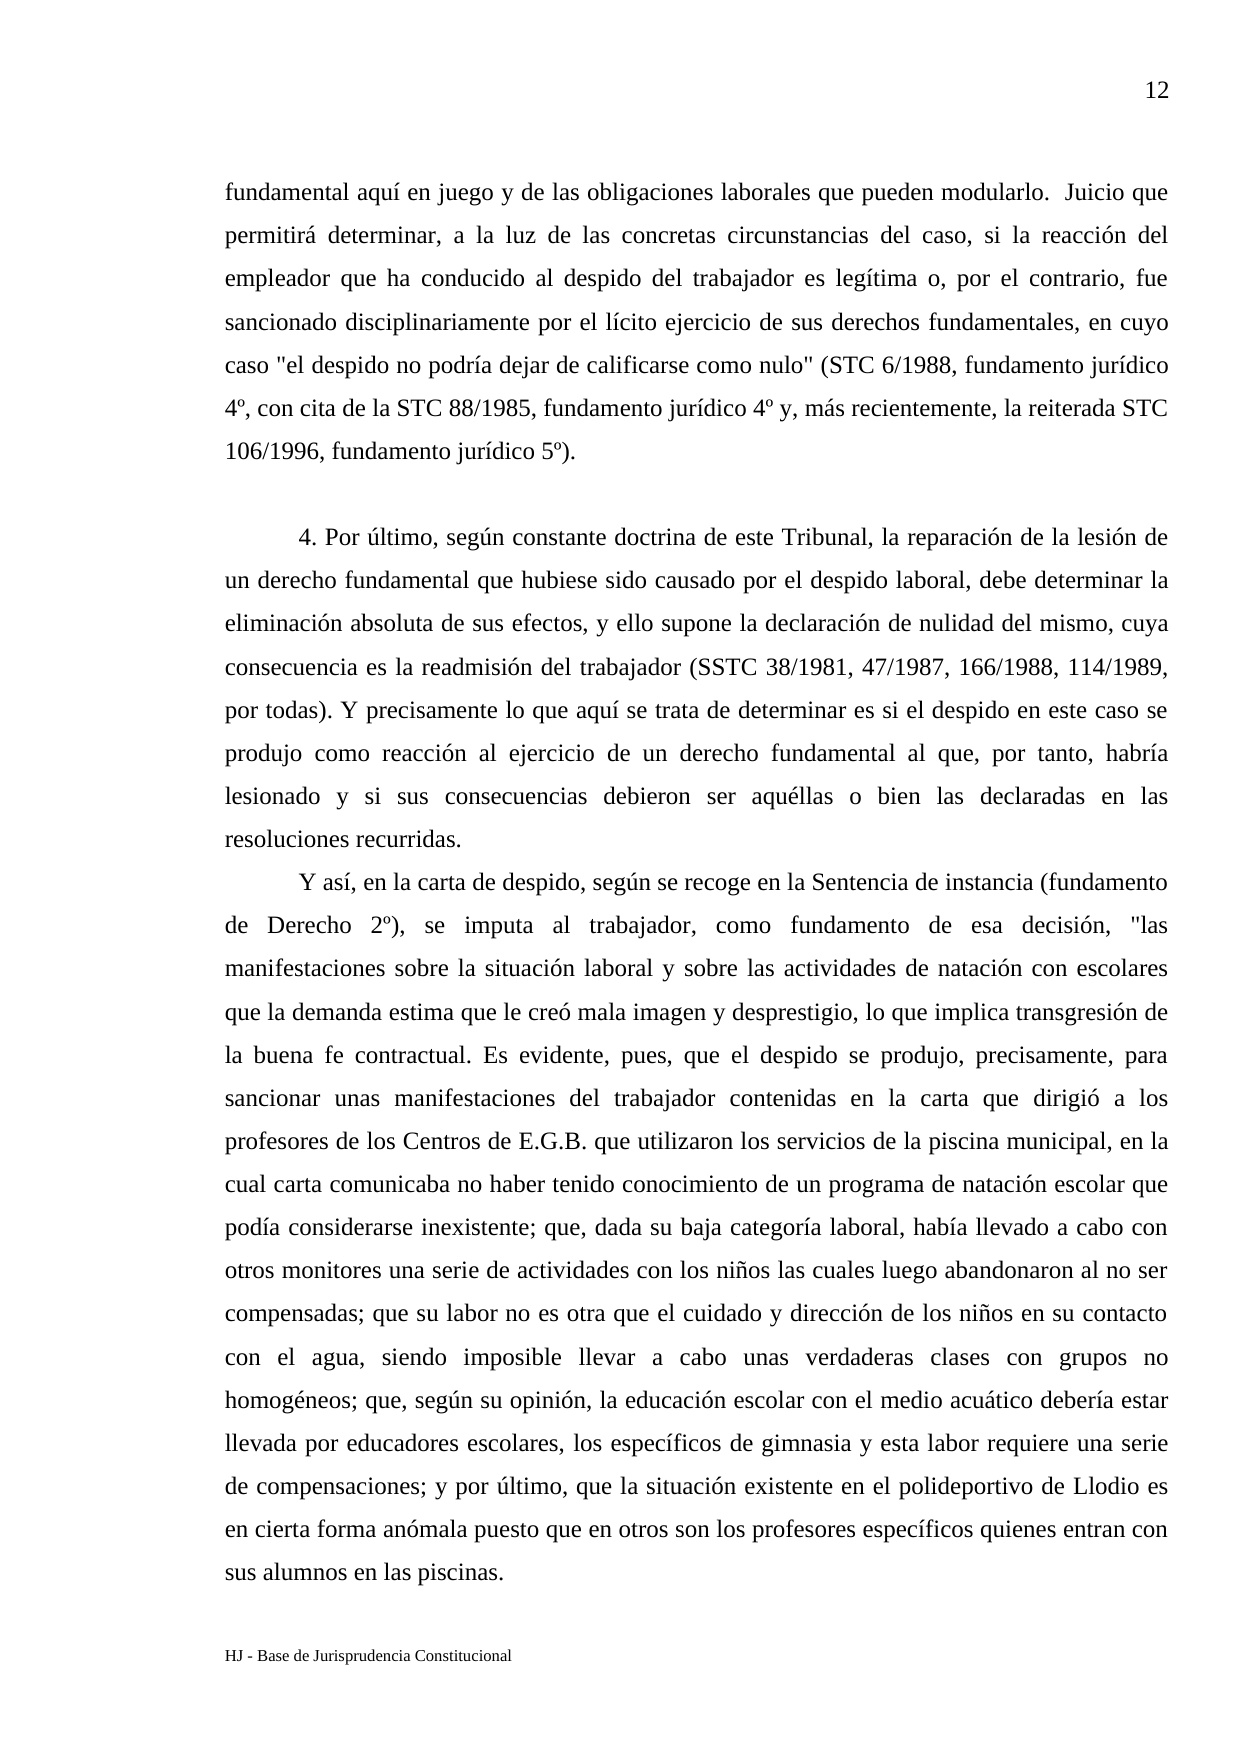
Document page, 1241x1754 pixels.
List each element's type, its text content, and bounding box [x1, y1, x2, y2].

text Y así, en la carta de despido, según se recoge en la Sentencia de instancia (fundamento de Derecho 2º), se imputa al trabajador, como fundamento de esa decisión, "las manifestaciones sobre la situación laboral y sobre las actividades de natación con escolares que la demanda estima que le creó mala imagen y desprestigio, lo que implica transgresión de la buena fe contractual. Es evidente, pues, que el despido se produjo, precisamente, para sancionar unas manifestaciones del trabajador contenidas en la carta que dirigió a los profesores de los Centros de E.G.B. que utilizaron los servicios de la piscina municipal, en la cual carta comunicaba no haber tenido conocimiento de un programa de natación escolar que podía considerarse inexistente; que, dada su baja categoría laboral, había llevado a cabo con otros monitores una serie de actividades con los niños las cuales luego abandonaron al no ser compensadas; que su labor no es otra que el cuidado y dirección de los niños en su contacto con el agua, siendo imposible llevar a cabo unas verdaderas clases con grupos no homogéneos; que, según su opinión, la educación escolar con el medio acuático debería estar llevada por educadores escolares, los específicos de gimnasia y esta labor requiere una serie de compensaciones; y por último, que la situación existente en el polideportivo de Llodio es en cierta forma anómala puesto que en otros son los profesores específicos quienes entran con sus alumnos en las piscinas. [224, 867, 1169, 1586]
text 4. Por último, según constante doctrina de este Tribunal, la reparación de la lesión de un derecho fundamental que hubiese sido causado por el despido laboral, debe determinar la eliminación absoluta de sus efectos, y ello supone la declaración de nulidad del mismo, cuya consecuencia es la readmisión del trabajador (SSTC 38/1981, 47/1987, 166/1988, 114/1989, por todas). Y precisamente lo que aquí se trata de determinar es si el despido en este caso se produjo como reacción al ejercicio de un derecho fundamental al que, por tanto, habría lesionado y si sus consecuencias debieron ser aquéllas o bien las declaradas en las resoluciones recurridas. [224, 522, 1169, 853]
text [224, 177, 1169, 465]
